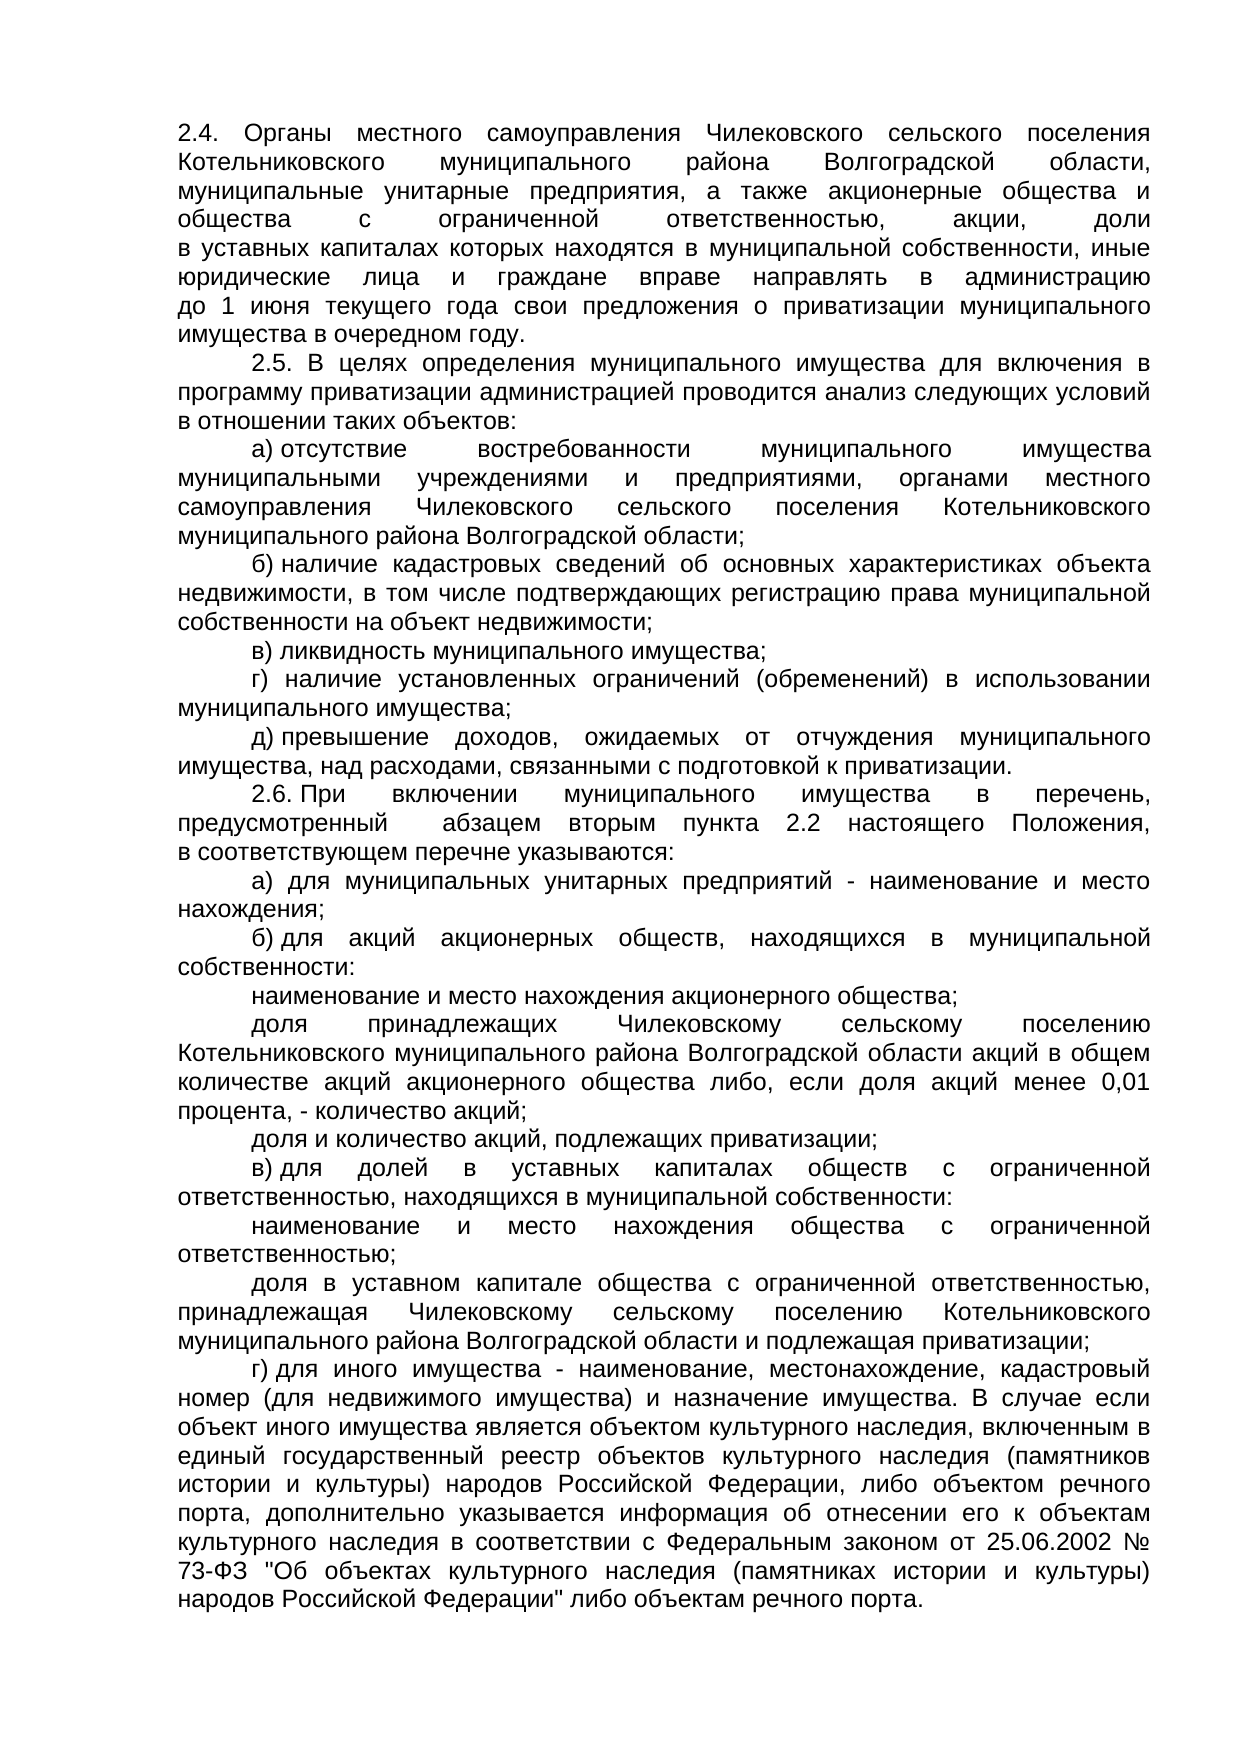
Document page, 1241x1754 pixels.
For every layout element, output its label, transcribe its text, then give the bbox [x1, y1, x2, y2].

text в) для долей в уставных капиталах обществ с ограниченной ответственностью, находящихся в муниципальной собственности: [177, 1153, 1152, 1211]
text г) наличие установленных ограничений (обременений) в использовании муниципального имущества; [177, 664, 1152, 722]
text доля принадлежащих Чилековскому сельскому поселению Котельниковского муниципального района Волгоградской области акций в общем количестве акций акционерного общества либо, если доля акций менее 0,01 процента, - количество акций; [177, 1009, 1152, 1124]
text а) отсутствие востребованности муниципального имущества муниципальными учреждениями и предприятиями, органами местного самоуправления Чилековского сельского поселения Котельниковского муниципального района Волгоградской области; [177, 434, 1152, 549]
text доля и количество акций, подлежащих приватизации; [177, 1124, 1152, 1153]
text 2.5. В целях определения муниципального имущества для включения в программу приватизации администрацией проводится анализ следующих условий в отношении таких объектов: [177, 348, 1152, 434]
text б) для акций акционерных обществ, находящихся в муниципальной собственности: [177, 923, 1152, 981]
text а) для муниципальных унитарных предприятий - наименование и место нахождения; [177, 866, 1152, 923]
text г) для иного имущества - наименование, местонахождение, кадастровый номер (для недвижимого имущества) и назначение имущества. В случае если объект иного имущества является объектом культурного наследия, включенным в единый государственный реестр объектов культурного наследия (памятников истории и культуры) народов Российской Федерации, либо объектом речного порта, дополнительно указывается информация об отнесении его к объектам культурного наследия в соответствии с Федеральным законом от 25.06.2002 № 73-ФЗ "Об объектах культурного наследия (памятниках истории и культуры) народов Российской Федерации" либо объектам речного порта. [177, 1354, 1152, 1613]
text в) ликвидность муниципального имущества; [177, 636, 1152, 664]
text наименование и место нахождения общества с ограниченной ответственностью; [177, 1211, 1152, 1268]
text 2.4. Органы местного самоуправления Чилековского сельского поселения Котельниковского муниципального района Волгоградской области, муниципальные унитарные предприятия, а также акционерные общества и общества с ограниченной ответственностью, акции, доли в уставных капиталах которых находятся в муниципальной собственности, иные юридические лица и граждане вправе направлять в администрацию до 1 июня текущего года свои предложения о приватизации муниципального имущества в очередном году. [177, 118, 1152, 348]
text д) превышение доходов, ожидаемых от отчуждения муниципального имущества, над расходами, связанными с подготовкой к приватизации. [177, 722, 1152, 779]
text б) наличие кадастровых сведений об основных характеристиках объекта недвижимости, в том числе подтверждающих регистрацию права муниципальной собственности на объект недвижимости; [177, 549, 1152, 636]
text доля в уставном капитале общества с ограниченной ответственностью, принадлежащая Чилековскому сельскому поселению Котельниковского муниципального района Волгоградской области и подлежащая приватизации; [177, 1268, 1152, 1354]
text 2.6. При включении муниципального имущества в перечень, предусмотренный абзацем вторым пункта 2.2 настоящего Положения, в соответствующем перечне указываются: [177, 779, 1152, 866]
text наименование и место нахождения акционерного общества; [177, 981, 1152, 1009]
